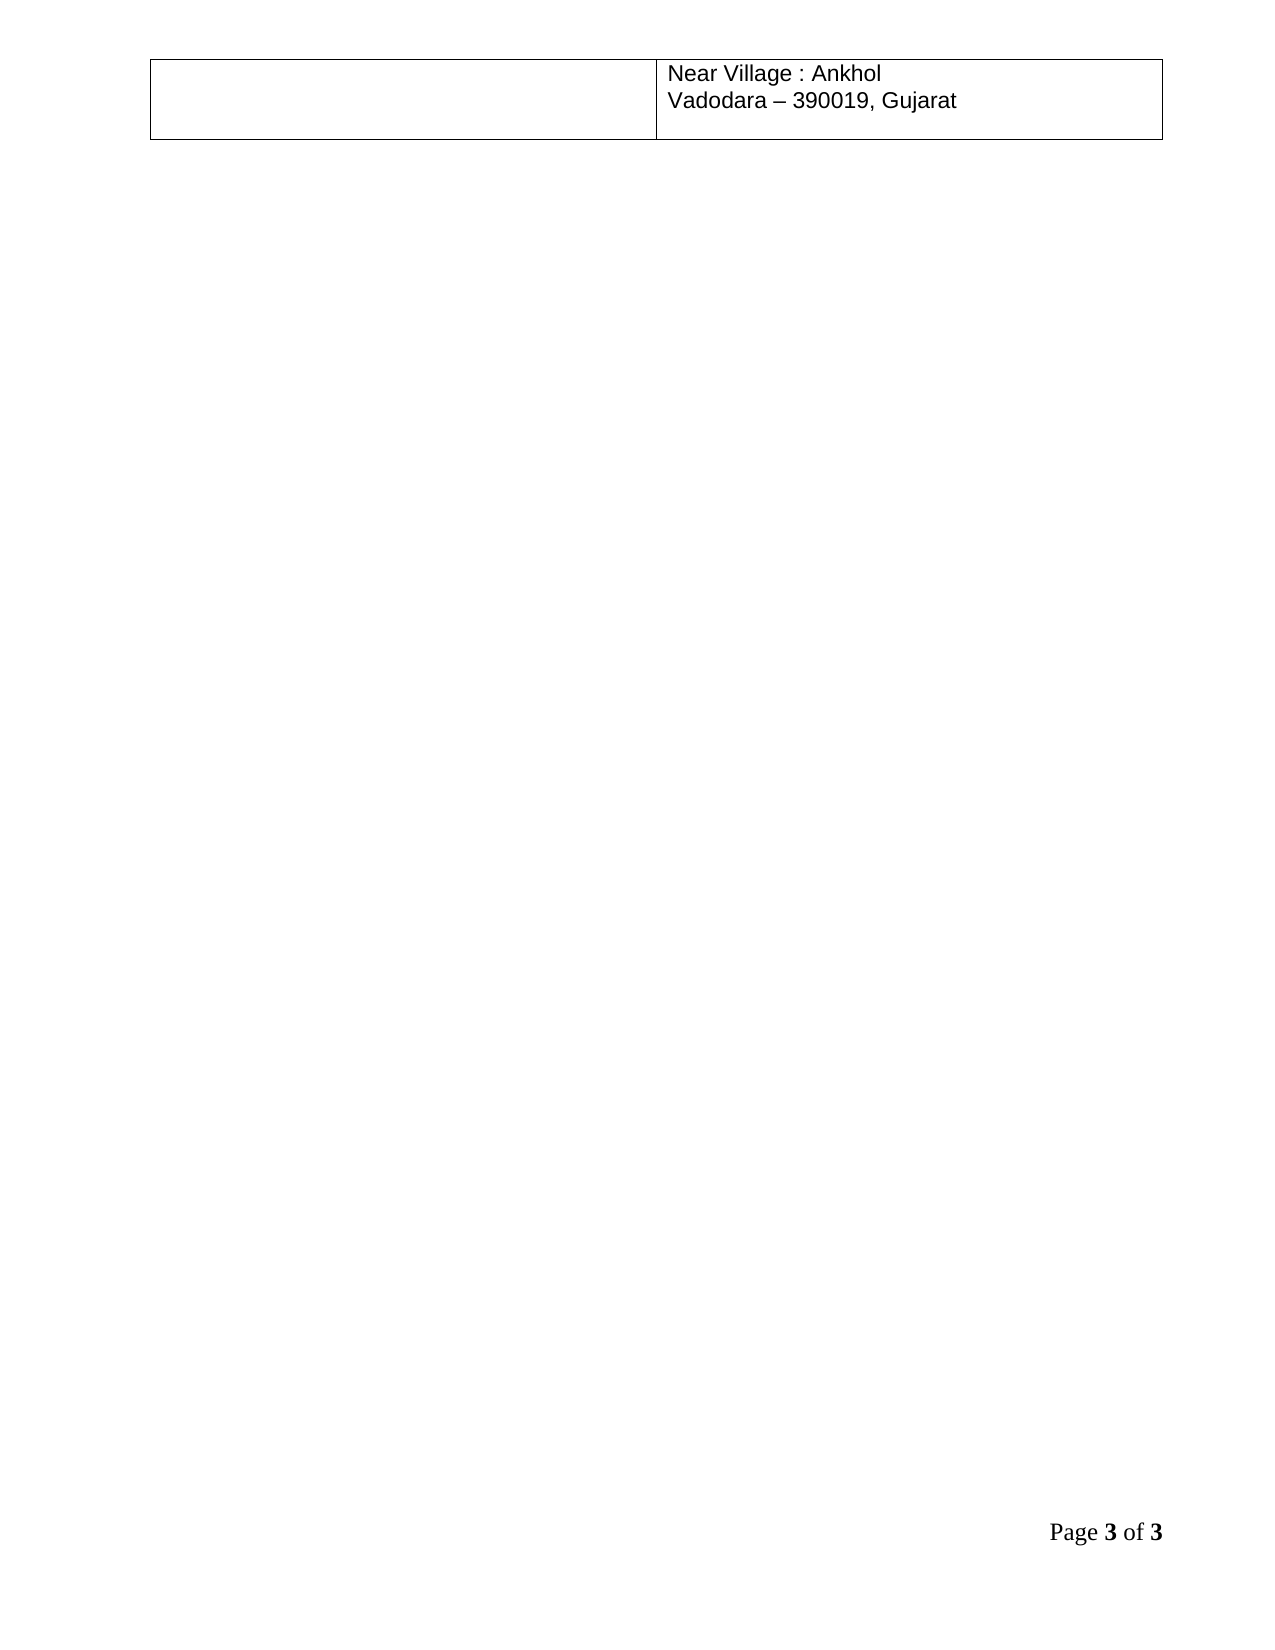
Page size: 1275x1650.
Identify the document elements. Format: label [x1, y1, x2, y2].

table_header [657, 60, 1162, 139]
table_header [151, 60, 656, 139]
